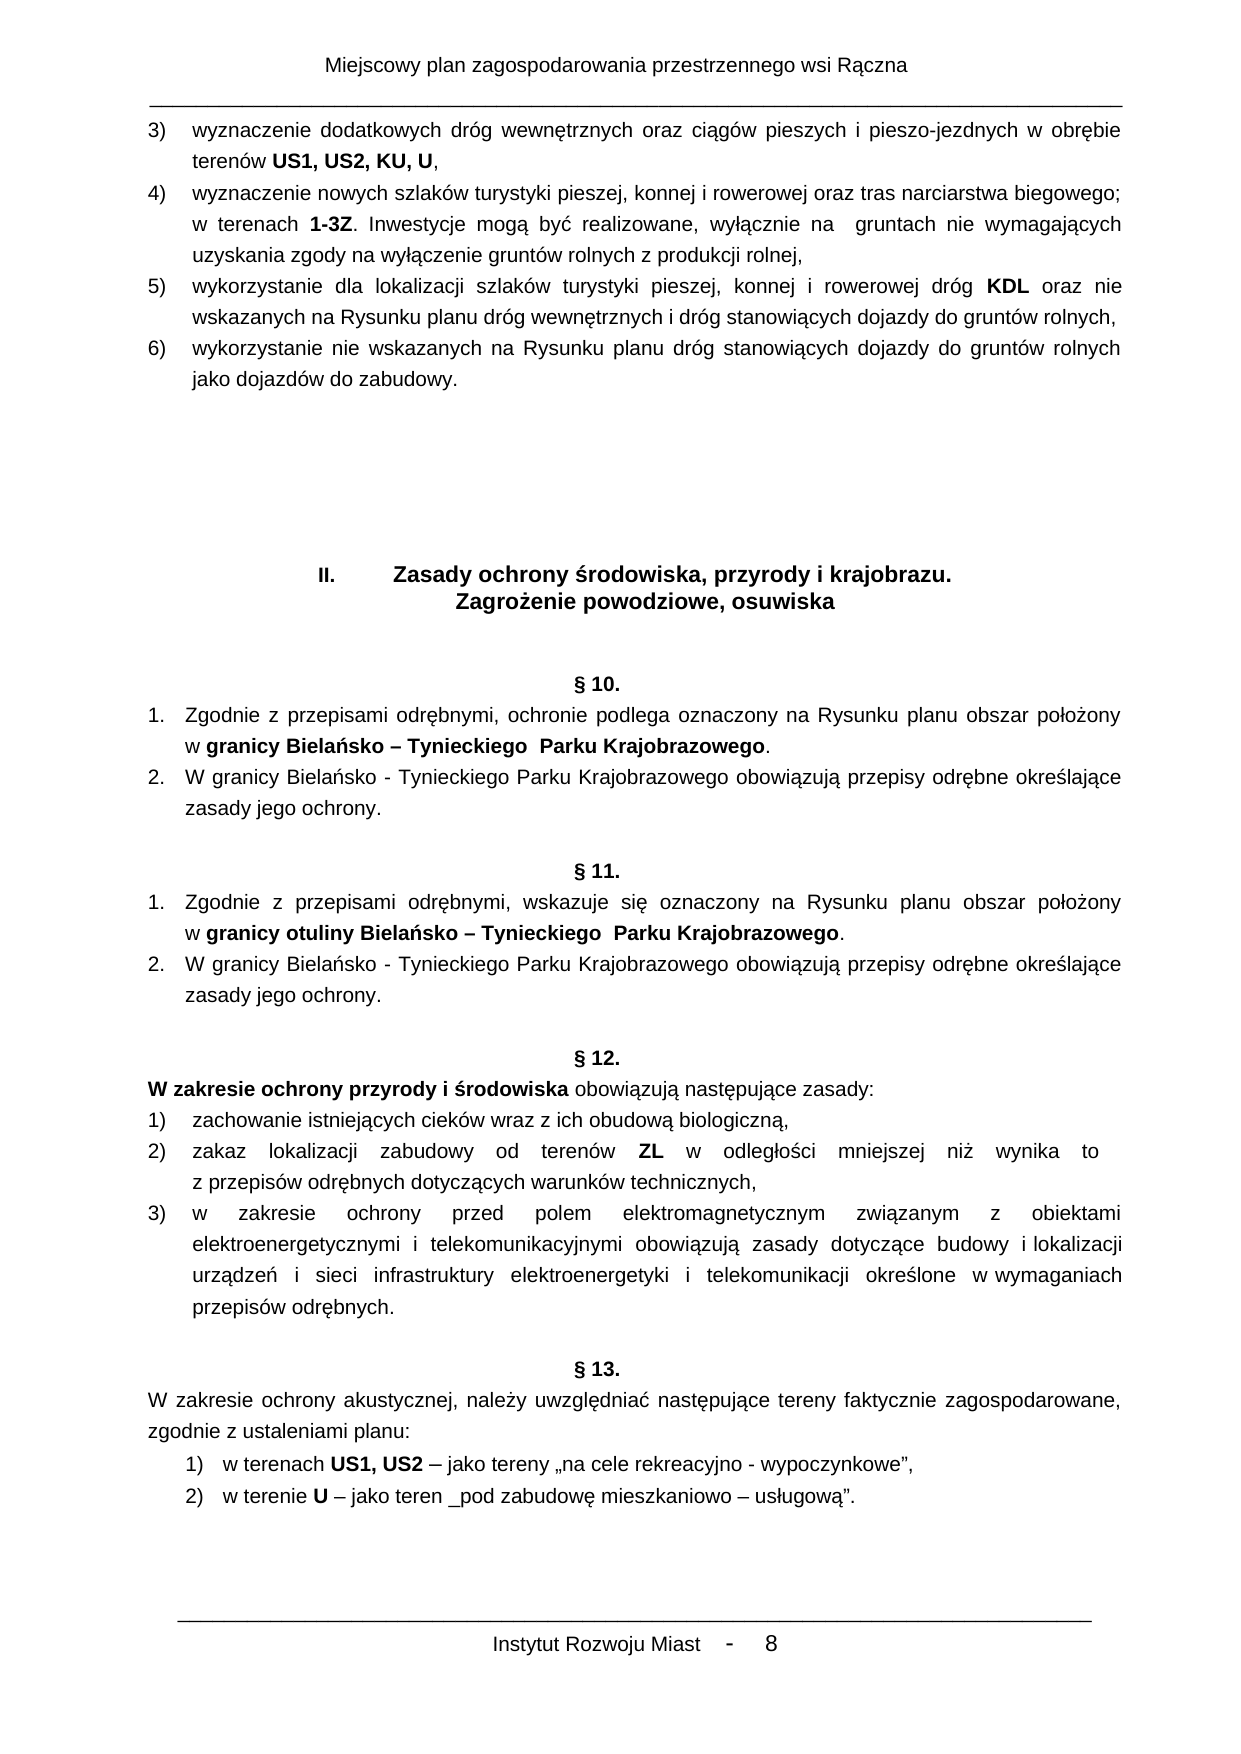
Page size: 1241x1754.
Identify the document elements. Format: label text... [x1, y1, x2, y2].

list wyznaczenie nowych szlaków turystyki pieszej, konnej i rowerowej oraz tras narciarstwa biegowego; w terenach 1-3Z. Inwestycje mogą być realizowane, wyłącznie na gruntach nie wymagających uzyskania zgody na wyłączenie gruntów rolnych z produkcji rolnej, [148, 180, 1122, 267]
list zachowanie istniejących cieków wraz z ich obudową biologiczną, [148, 1108, 1122, 1132]
list wykorzystanie nie wskazanych na Rysunku planu dróg stanowiących dojazdy do gruntów rolnych jako dojazdów do zabudowy. [148, 336, 1122, 391]
list Zasady ochrony środowiska, przyrody i krajobrazu. [148, 561, 1122, 588]
list w terenach US1, US2 – jako tereny „na cele rekreacyjno - wypoczynkowe”, [185, 1450, 1122, 1477]
text W zakresie ochrony przyrody i środowiska obowiązują następujące zasady: [148, 1076, 1122, 1100]
list Zgodnie z przepisami odrębnymi, wskazuje się oznaczony na Rysunku planu obszar położony w granicy otuliny Bielańsko – Tynieckiego Parku Krajobrazowego. [148, 889, 1122, 945]
list wyznaczenie dodatkowych dróg wewnętrznych oraz ciągów pieszych i pieszo-jezdnych w obrębie terenów US1, US2, KU, U, [148, 118, 1122, 173]
list w terenie U – jako teren _pod zabudowę mieszkaniowo – usługową”. [185, 1484, 1122, 1508]
text Zagrożenie powodziowe, osuwiska [111, 588, 1122, 614]
list w zakresie ochrony przed polem elektromagnetycznym związanym z obiektami elektroenergetycznymi i telekomunikacyjnymi obowiązują zasady dotyczące budowy i lokalizacji urządzeń i sieci infrastruktury elektroenergetyki i telekomunikacji określone w wymaganiach przepisów odrębnych. [148, 1201, 1122, 1318]
list zakaz lokalizacji zabudowy od terenów ZL w odległości mniejszej niż wynika to z przepisów odrębnych dotyczących warunków technicznych, [148, 1139, 1122, 1194]
text W zakresie ochrony akustycznej, należy uwzględniać następujące tereny faktycznie zagospodarowane, zgodnie z ustaleniami planu: [148, 1388, 1122, 1443]
list wykorzystanie dla lokalizacji szlaków turystyki pieszej, konnej i rowerowej dróg KDL oraz nie wskazanych na Rysunku planu dróg wewnętrznych i dróg stanowiących dojazdy do gruntów rolnych, [148, 274, 1122, 329]
list Zgodnie z przepisami odrębnymi, ochronie podlega oznaczony na Rysunku planu obszar położony w granicy Bielańsko – Tynieckiego Parku Krajobrazowego. [148, 703, 1122, 758]
list W granicy Bielańsko - Tynieckiego Parku Krajobrazowego obowiązują przepisy odrębne określające zasady jego ochrony. [148, 952, 1122, 1007]
list W granicy Bielańsko - Tynieckiego Parku Krajobrazowego obowiązują przepisy odrębne określające zasady jego ochrony. [148, 765, 1122, 820]
